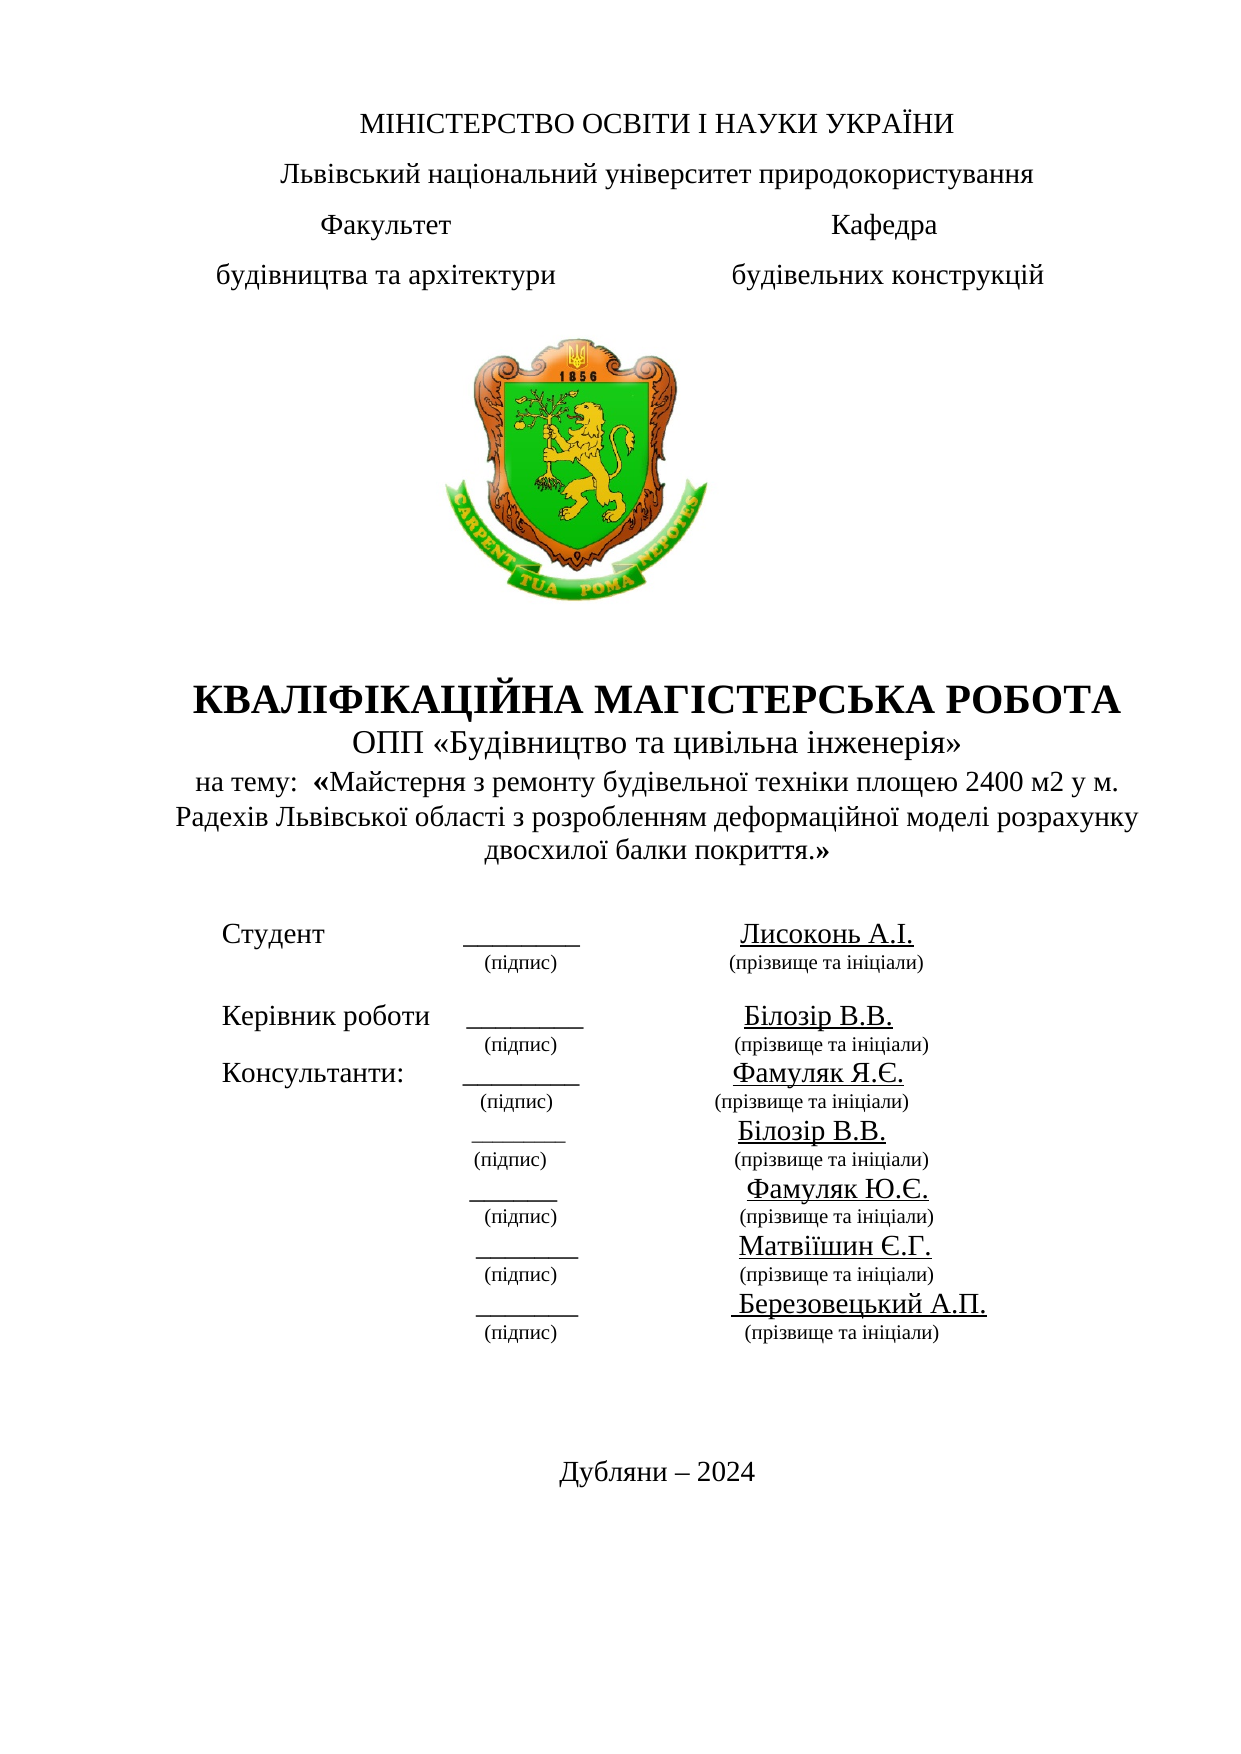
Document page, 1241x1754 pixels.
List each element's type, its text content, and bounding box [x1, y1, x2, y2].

text (підпис) (прізвище та ініціали) [148, 1089, 1166, 1113]
text Консультанти: ________ Фамуляк Я.Є. [148, 1056, 1166, 1089]
text Керівник роботи ________ Білозір В.В. [148, 998, 1166, 1032]
table_header Факультет будівництва та архітектури [136, 207, 635, 303]
text (підпис) (прізвище та ініціали) [148, 1262, 1166, 1286]
text (підпис) (прізвище та ініціали) [148, 1032, 1166, 1056]
text (підпис) (прізвище та ініціали) [148, 1319, 1166, 1344]
table_header Кафедра будівельних конструкцій [635, 207, 1133, 303]
text Студент ________ Лисоконь А.І. [148, 916, 1166, 950]
text _________ Білозір В.В. [148, 1113, 1166, 1147]
text ______ Фамуляк Ю.Є. [148, 1171, 1166, 1204]
text на тему: «Майстерня з ремонту будівельної техніки площею 2400 м2 у м. Радехів Львівської області з розробленням деформаційної моделі розрахунку двосхилої балки покриття.» [148, 761, 1166, 866]
text _______ Матвіїшин Є.Г. [148, 1228, 1166, 1262]
text ОПП «Будівництво та цивільна інженерія» [148, 722, 1166, 761]
text _______ Березовецький А.П. [148, 1286, 1166, 1319]
text МІНІСТЕРСТВО ОСВІТИ І НАУКИ УКРАЇНИ [148, 106, 1166, 140]
text Львівський національний університет природокористування [148, 157, 1166, 190]
text КВАЛІФІКАЦІЙНА МАГІСТЕРСЬКА РОБОТА [148, 674, 1166, 722]
picture [436, 328, 724, 608]
text Дубляни – 2024 [148, 1454, 1166, 1488]
text (підпис) (прізвище та ініціали) [148, 950, 1166, 974]
text (підпис) (прізвище та ініціали) [148, 1147, 1166, 1171]
text (підпис) (прізвище та ініціали) [148, 1204, 1166, 1228]
